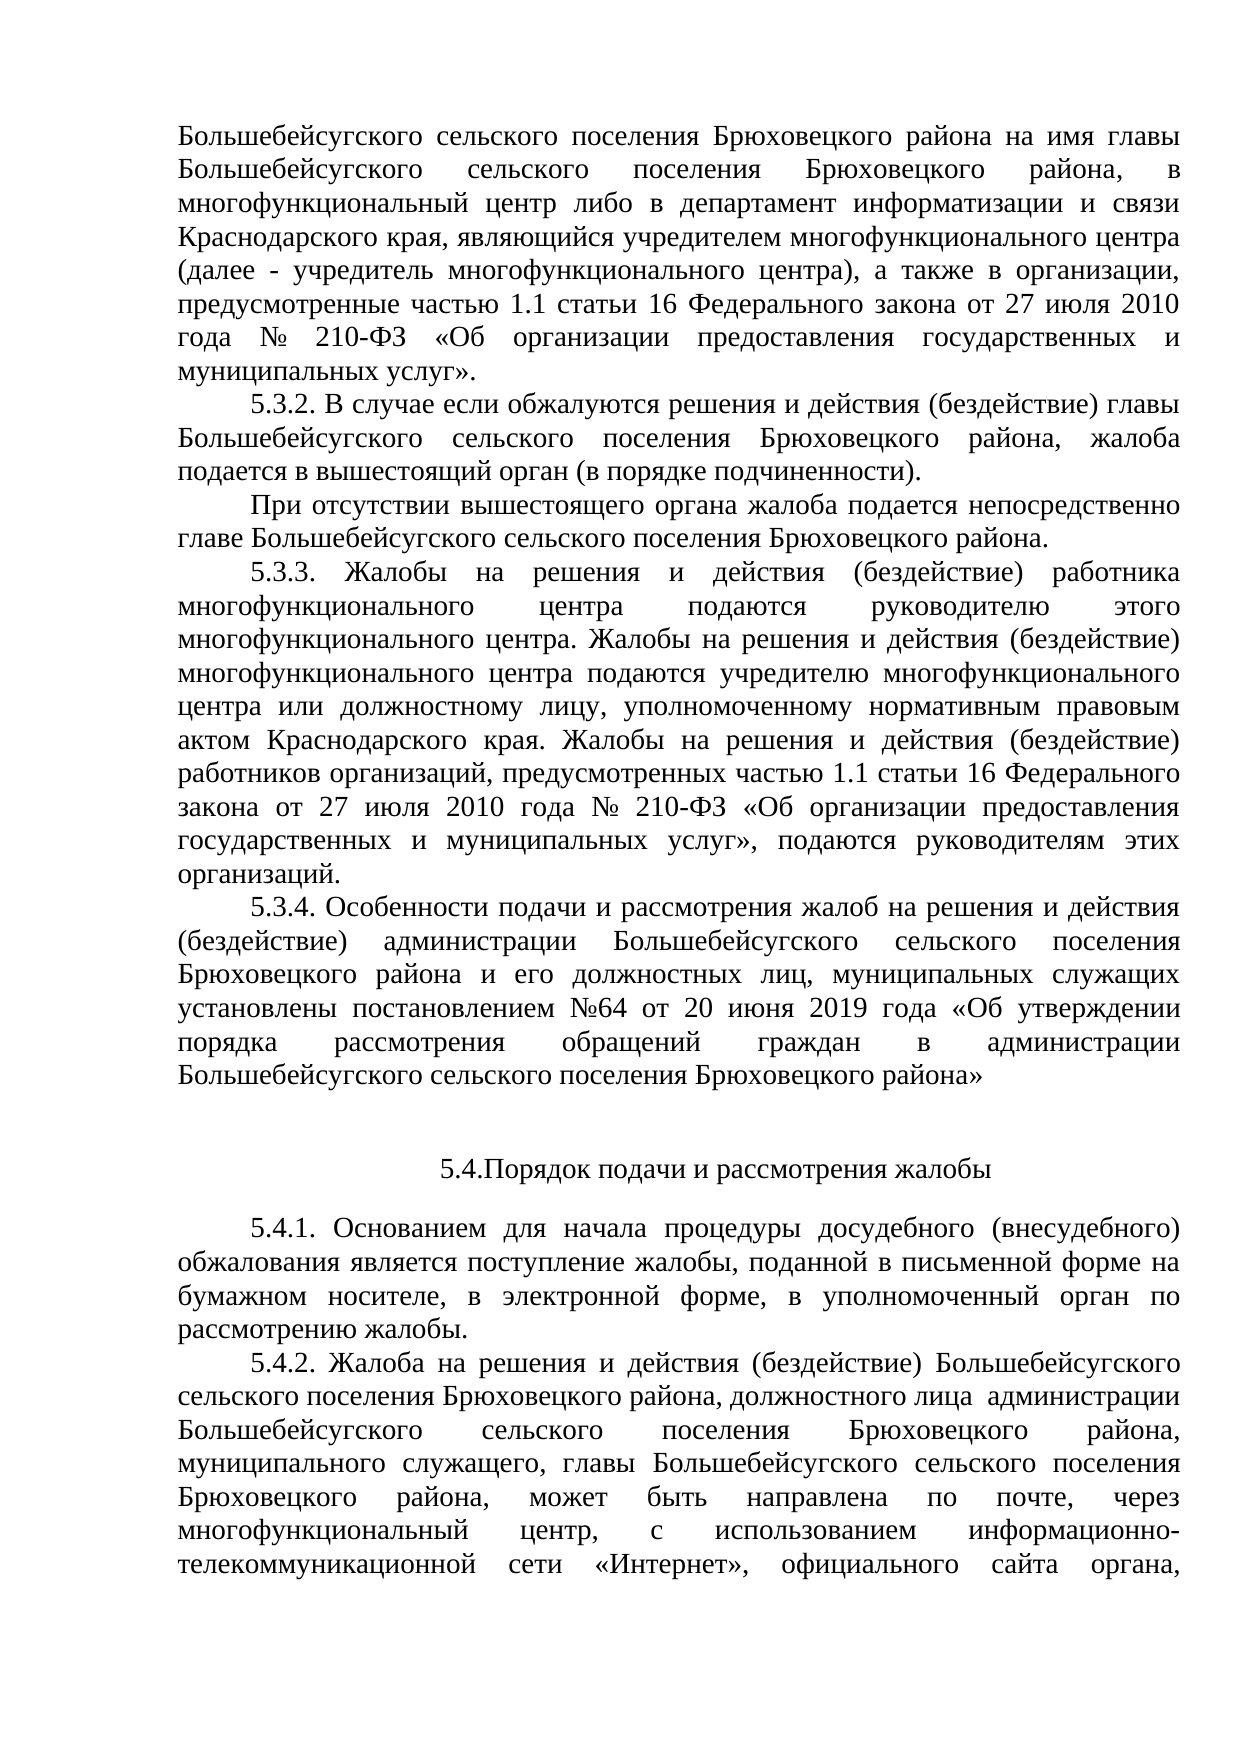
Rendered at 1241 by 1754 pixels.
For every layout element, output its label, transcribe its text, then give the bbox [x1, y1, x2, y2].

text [177, 118, 1181, 386]
text 5.3.4. Особенности подачи и рассмотрения жалоб на решения и действия (бездействие) администрации Большебейсугского сельского поселения Брюховецкого района и его должностных лиц, муниципальных служащих установлены постановлением №64 от 20 июня 2019 года «Об утверждении порядка рассмотрения обращений граждан в администрации Большебейсугского сельского поселения Брюховецкого района» [177, 889, 1181, 1091]
text 5.4.Порядок подачи и рассмотрения жалобы [177, 1151, 1181, 1184]
text 5.3.2. В случае если обжалуются решения и действия (бездействие) главы Большебейсугского сельского поселения Брюховецкого района, жалоба подается в вышестоящий орган (в порядке подчиненности). [177, 386, 1181, 487]
text 5.3.3. Жалобы на решения и действия (бездействие) работника многофункционального центра подаются руководителю этого многофункционального центра. Жалобы на решения и действия (бездействие) многофункционального центра подаются учредителю многофункционального центра или должностному лицу, уполномоченному нормативным правовым актом Краснодарского края. Жалобы на решения и действия (бездействие) работников организаций, предусмотренных частью 1.1 статьи 16 Федерального закона от 27 июля 2010 года № 210-ФЗ «Об организации предоставления государственных и муниципальных услуг», подаются руководителям этих организаций. [177, 554, 1181, 889]
text 5.4.1. Основанием для начала процедуры досудебного (внесудебного) обжалования является поступление жалобы, поданной в письменной форме на бумажном носителе, в электронной форме, в уполномоченный орган по рассмотрению жалобы. [177, 1211, 1181, 1345]
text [177, 1345, 1181, 1579]
text При отсутствии вышестоящего органа жалоба подается непосредственно главе Большебейсугского сельского поселения Брюховецкого района. [177, 487, 1181, 554]
